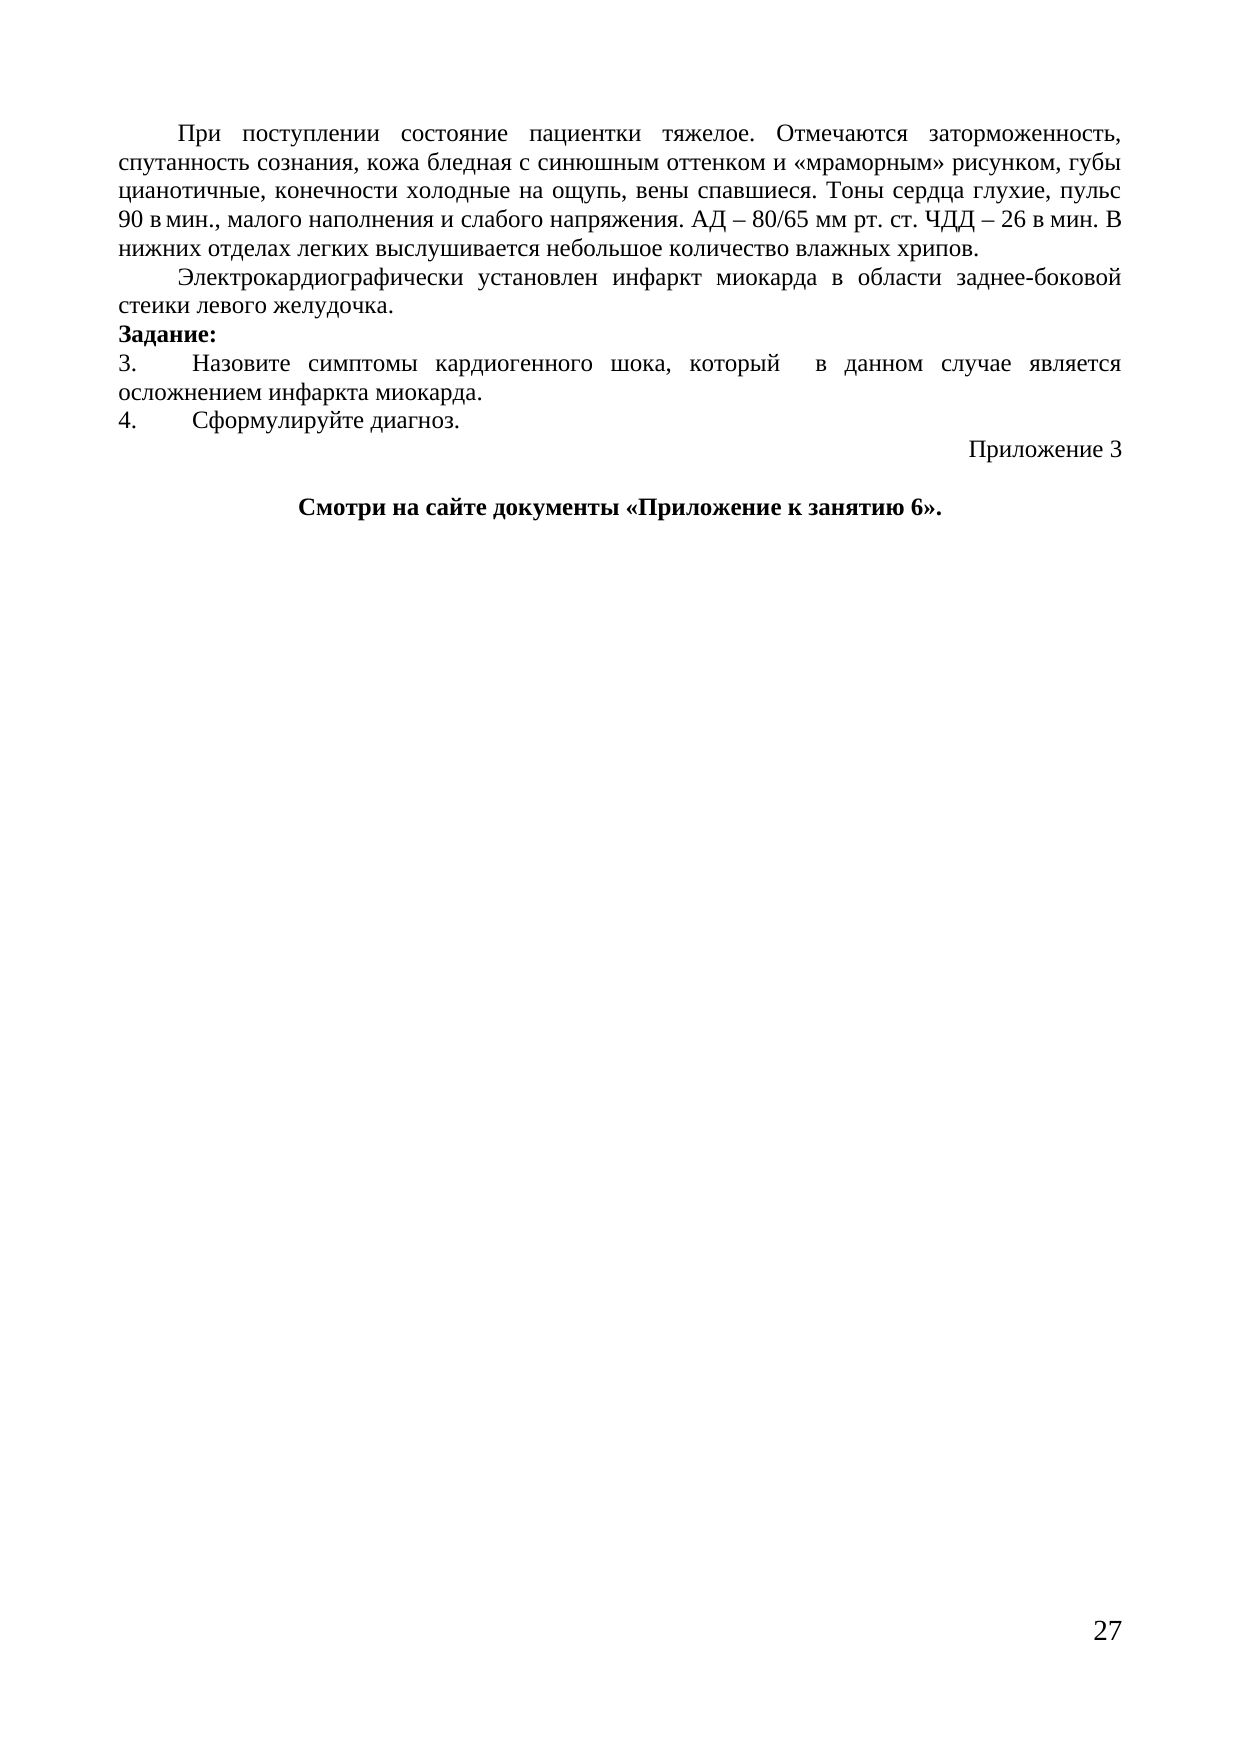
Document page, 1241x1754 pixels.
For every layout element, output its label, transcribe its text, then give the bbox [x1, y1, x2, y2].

list Назовите симптомы кардиогенного шока, который в данном случае является осложнением инфаркта миокарда. [118, 348, 1122, 406]
text При поступлении состояние пациентки тяжелое. Отмечаются заторможенность, спутанность сознания, кожа бледная с синюшным оттенком и «мраморным» рисунком, губы цианотичные, конечности холодные на ощупь, вены спавшиеся. Тоны сердца глухие, пульс 90 в мин., малого наполнения и слабого напряжения. АД – 80/65 мм рт. ст. ЧДД – 26 в мин. В нижних отделах легких выслушивается небольшое количество влажных хрипов. [118, 118, 1122, 262]
text Электрокардиографически установлен инфаркт миокарда в области заднее-боковой стеики левого желудочка. [118, 262, 1122, 319]
text Смотри на сайте документы «Приложение к занятию 6». [118, 492, 1122, 521]
text Задание: [118, 319, 1122, 348]
text Приложение 3 [118, 434, 1122, 463]
list Сформулируйте диагноз. [118, 406, 1122, 434]
